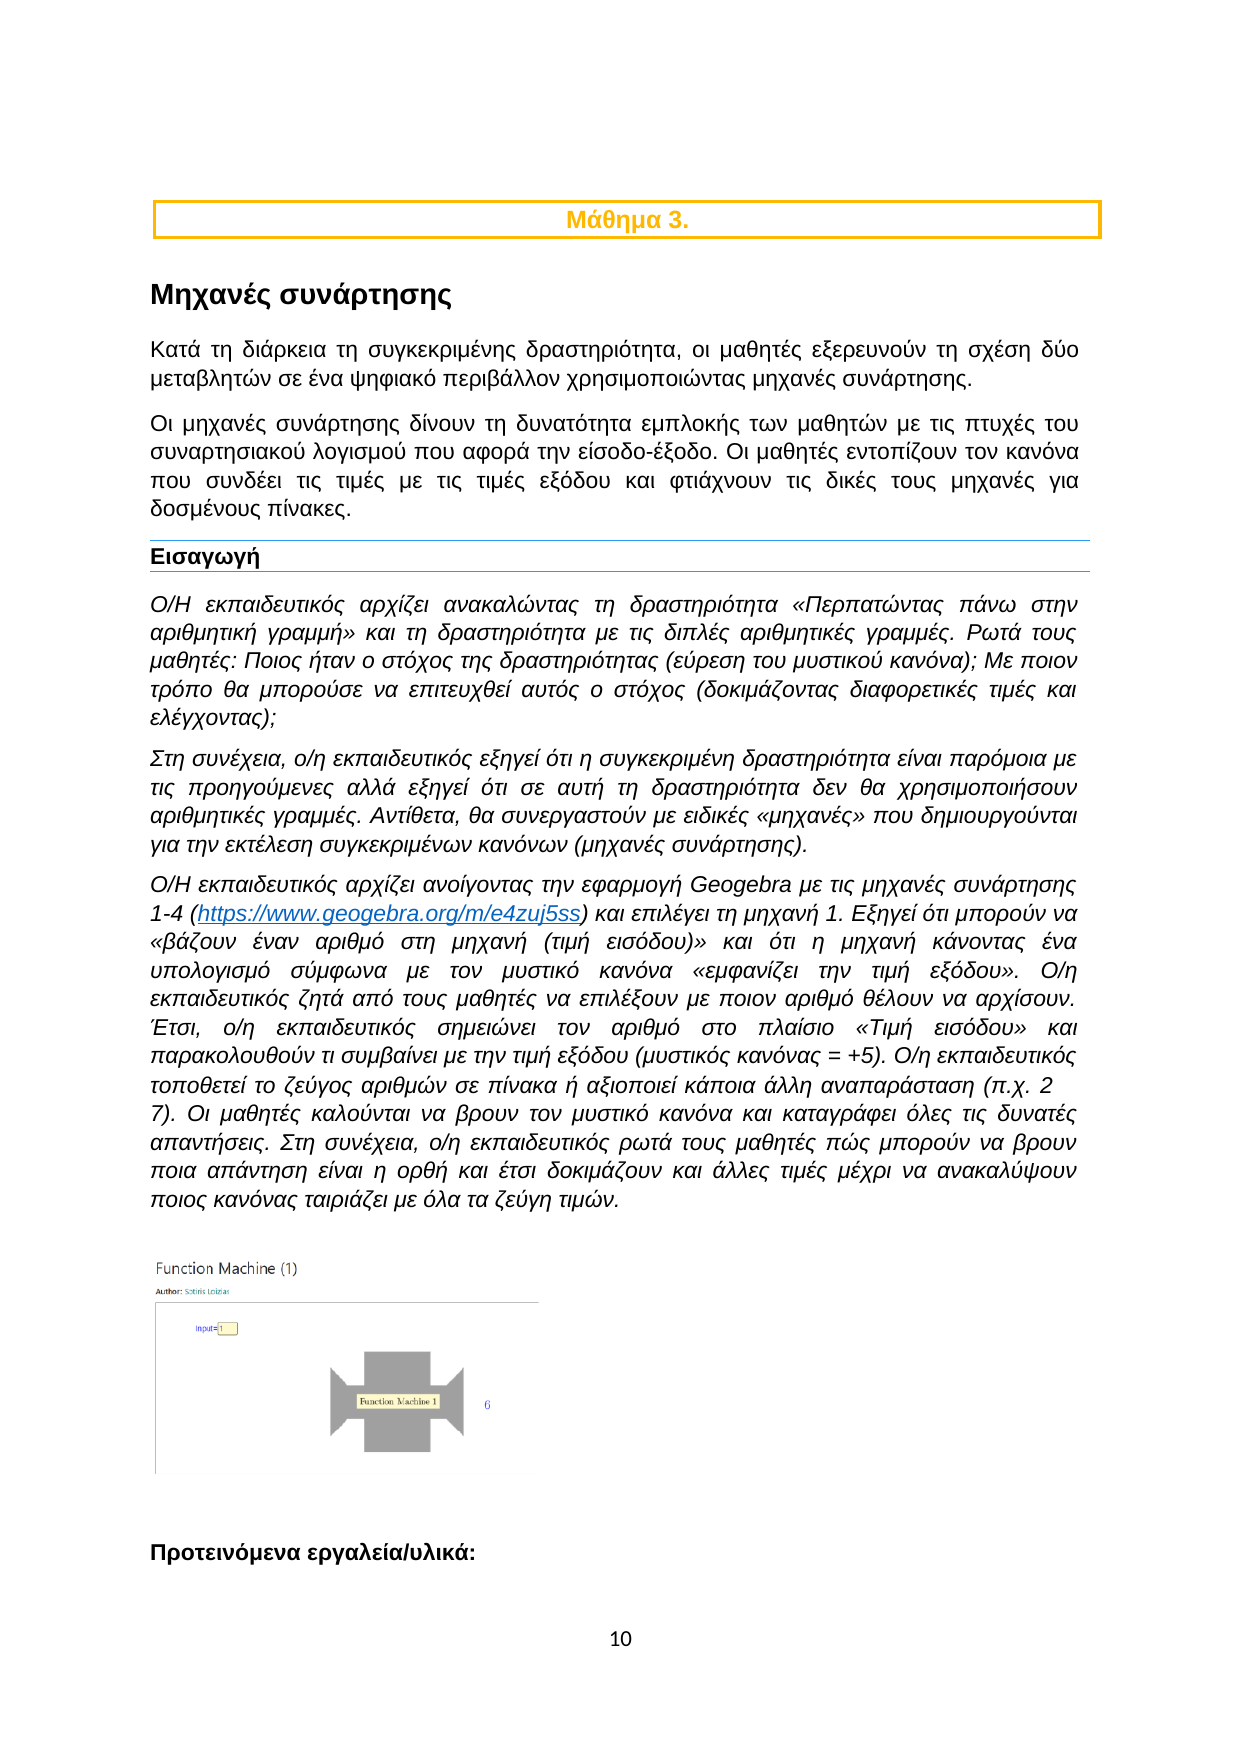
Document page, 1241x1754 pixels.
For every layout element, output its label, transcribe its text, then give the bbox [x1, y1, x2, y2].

list Μάθημα 3. [156, 203, 1098, 236]
picture [150, 1261, 539, 1474]
text Μηχανές συνάρτησης [150, 277, 1090, 310]
text Προτεινόμενα εργαλεία/υλικά: [150, 1539, 1090, 1566]
text Εισαγωγή [150, 541, 1090, 571]
text Κατά τη διάρκεια τη συγκεκριμένης δραστηριότητα, οι μαθητές εξερευνούν τη σχέση δύο μεταβλητών σε ένα ψηφιακό περιβάλλον χρησιμοποιώντας μηχανές συνάρτησης. [150, 336, 1080, 391]
text Ο/Η εκπαιδευτικός αρχίζει ανακαλώντας τη δραστηριότητα «Περπατώντας πάνω στην αριθμητική γραμμή» και τη δραστηριότητα με τις διπλές αριθμητικές γραμμές. Ρωτά τους μαθητές: Ποιος ήταν ο στόχος της δραστηριότητας (εύρεση του μυστικού κανόνα); Με ποιον τρόπο θα μπορούσε να επιτευχθεί αυτός ο στόχος (δοκιμάζοντας διαφορετικές τιμές και ελέγχοντας); [150, 591, 1080, 731]
text Στη συνέχεια, ο/η εκπαιδευτικός εξηγεί ότι η συγκεκριμένη δραστηριότητα είναι παρόμοια με τις προηγούμενες αλλά εξηγεί ότι σε αυτή τη δραστηριότητα δεν θα χρησιμοποιήσουν αριθμητικές γραμμές. Αντίθετα, θα συνεργαστούν με ειδικές «μηχανές» που δημιουργούνται για την εκτέλεση συγκεκριμένων κανόνων (μηχανές συνάρτησης). [150, 745, 1080, 857]
text Οι μηχανές συνάρτησης δίνουν τη δυνατότητα εμπλοκής των μαθητών με τις πτυχές του συναρτησιακού λογισμού που αφορά την είσοδο-έξοδο. Οι μαθητές εντοπίζουν τον κανόνα που συνδέει τις τιμές με τις τιμές εξόδου και φτιάχνουν τις δικές τους μηχανές για δοσμένους πίνακες. [150, 410, 1080, 521]
text Ο/Η εκπαιδευτικός αρχίζει ανοίγοντας την εφαρμογή Geogebra με τις μηχανές συνάρτησης 1-4 (https://www.geogebra.org/m/e4zuj5ss) και επιλέγει τη μηχανή 1. Εξηγεί ότι μπορούν να «βάζουν έναν αριθμό στη μηχανή (τιμή εισόδου)» και ότι η μηχανή κάνοντας ένα υπολογισμό σύμφωνα με τον μυστικό κανόνα «εμφανίζει την τιμή εξόδου». Ο/η εκπαιδευτικός ζητά από τους μαθητές να επιλέξουν με ποιον αριθμό θέλουν να αρχίσουν. Έτσι, ο/η εκπαιδευτικός σημειώνει τον αριθμό στο πλαίσιο «Τιμή εισόδου» και παρακολουθούν τι συμβαίνει με την τιμή εξόδου (μυστικός κανόνας = +5). Ο/η εκπαιδευτικός τοποθετεί το ζεύγος αριθμών σε πίνακα ή αξιοποιεί κάποια άλλη αναπαράσταση (π.χ. 2  7). Οι μαθητές καλούνται να βρουν τον μυστικό κανόνα και καταγράφει όλες τις δυνατές απαντήσεις. Στη συνέχεια, ο/η εκπαιδευτικός ρωτά τους μαθητές πώς μπορούν να βρουν ποια απάντηση είναι η ορθή και έτσι δοκιμάζουν και άλλες τιμές μέχρι να ανακαλύψουν ποιος κανόνας ταιριάζει με όλα τα ζεύγη τιμών. [150, 871, 1080, 1212]
